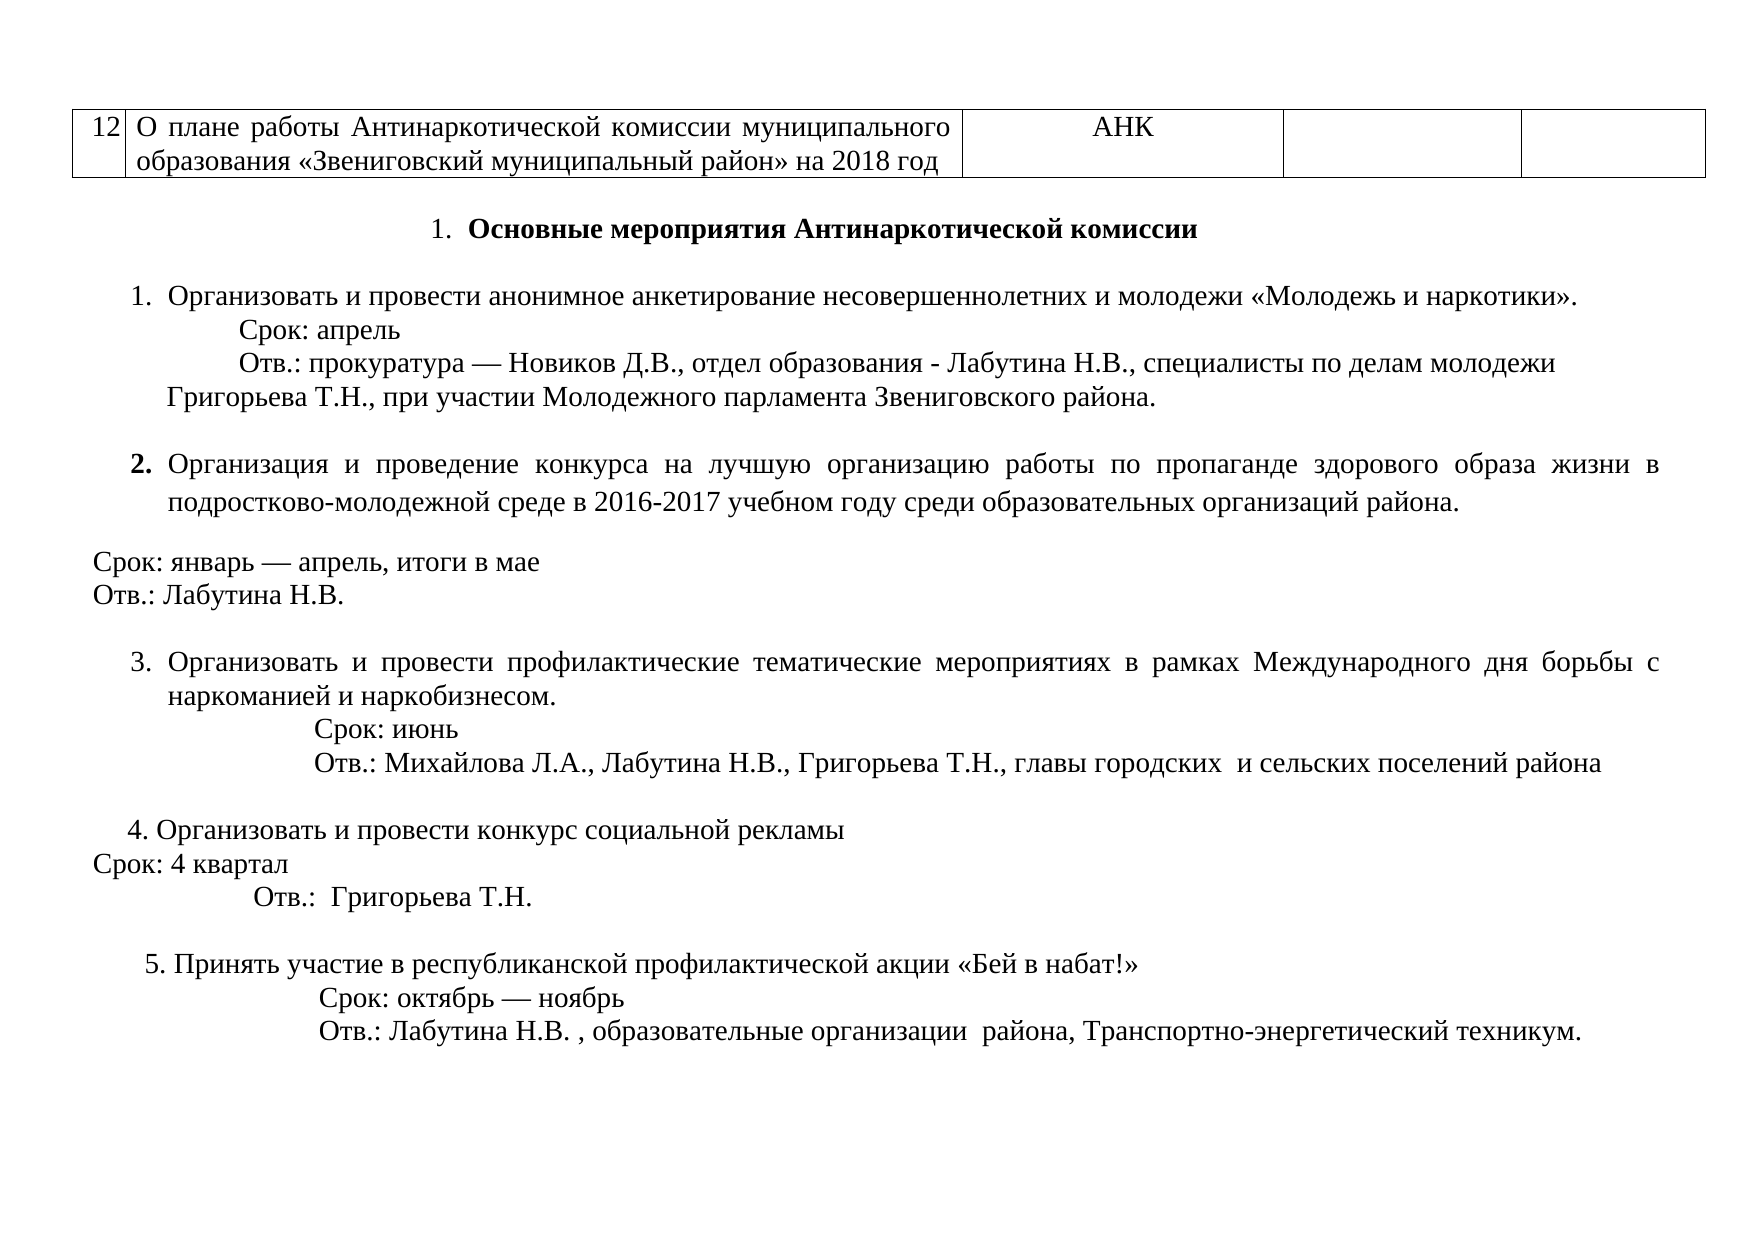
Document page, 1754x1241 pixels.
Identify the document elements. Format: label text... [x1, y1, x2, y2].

list Организация и проведение конкурса на лучшую организацию работы по пропаганде здорового образа жизни в подростково-молодежной среде в 2016-2017 учебном году среди образовательных организаций района. [130, 446, 1661, 518]
text Срок: 4 квартал [93, 846, 1661, 879]
text Срок: июнь [314, 712, 1661, 745]
table_cell АНК [963, 110, 1283, 177]
table_cell 12 [73, 110, 125, 177]
text Срок: октябрь — ноябрь [93, 980, 1661, 1013]
text Отв.: Лабутина Н.В. [93, 577, 1661, 611]
table_cell О плане работы Антинаркотической комиссии муниципального образования «Звениговский муниципальный район» на 2018 год [126, 110, 962, 177]
text Срок: январь — апрель, итоги в мае [93, 544, 1661, 577]
text Отв.: Григорьева Т.Н. [93, 879, 1661, 913]
text Отв.: прокуратура — Новиков Д.В., отдел образования - Лабутина Н.В., специалисты по делам молодежи Григорьева Т.Н., при участии Молодежного парламента Звениговского района. [93, 345, 1661, 412]
table_cell [1522, 110, 1705, 177]
list Основные мероприятия Антинаркотической комиссии [430, 211, 1661, 245]
text Отв.: Михайлова Л.А., Лабутина Н.В., Григорьева Т.Н., главы городских и сельских поселений района [314, 745, 1661, 779]
list Организовать и провести профилактические тематические мероприятиях в рамках Международного дня борьбы с наркоманией и наркобизнесом. [130, 644, 1661, 712]
text 5. Принять участие в республиканской профилактической акции «Бей в набат!» [144, 946, 1661, 980]
text 4. Организовать и провести конкурс социальной рекламы [127, 812, 1661, 846]
list Организовать и провести анонимное анкетирование несовершеннолетних и молодежи «Молодежь и наркотики». [130, 278, 1661, 312]
text Отв.: Лабутина Н.В. , образовательные организации района, Транспортно-энергетический техникум. [93, 1013, 1661, 1047]
text Срок: апрель [93, 312, 1661, 345]
